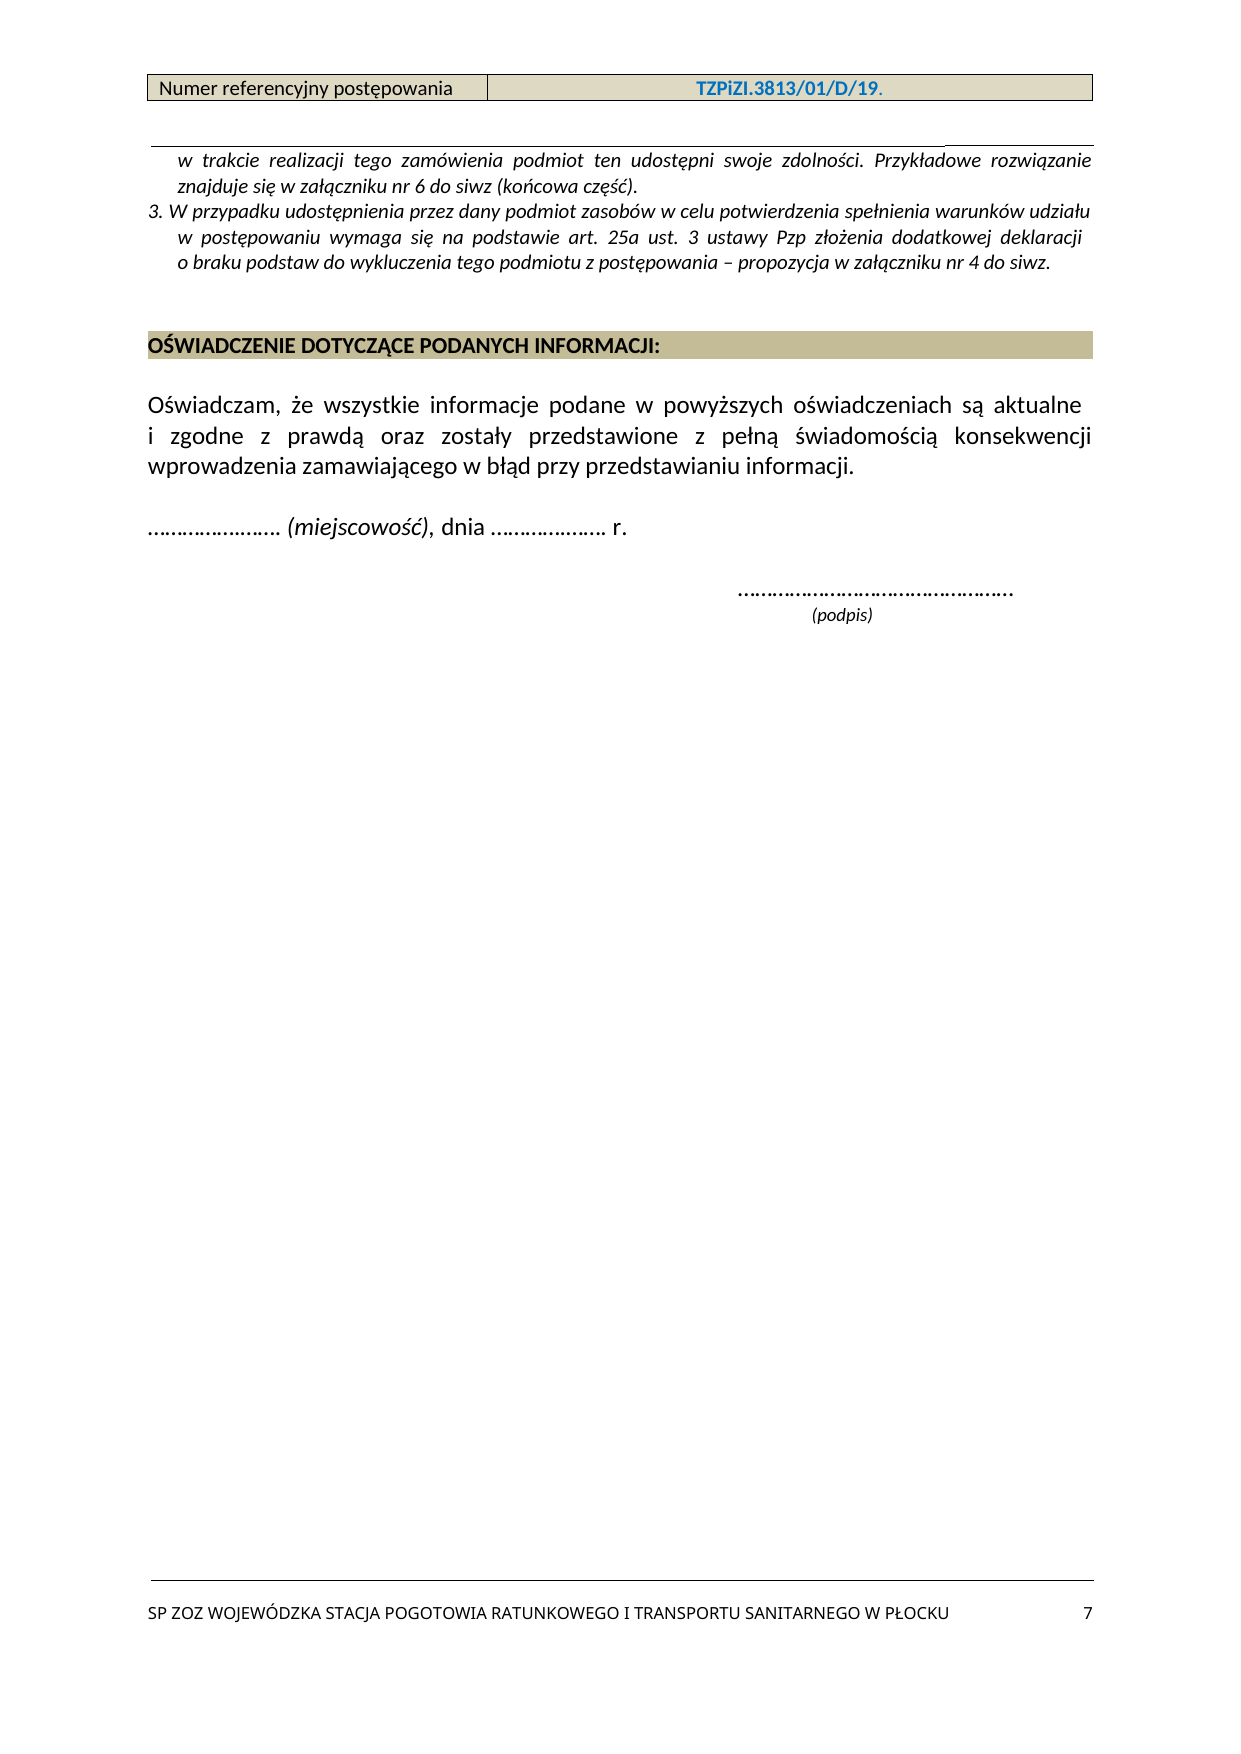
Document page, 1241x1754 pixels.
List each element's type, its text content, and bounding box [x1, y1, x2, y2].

text …………….……. (miejscowość), dnia ………….……. r. [148, 511, 1093, 542]
text OŚWIADCZENIE DOTYCZĄCE PODANYCH INFORMACJI: [148, 331, 1093, 359]
text Oświadczam, że wszystkie informacje podane w powyższych oświadczeniach są aktualne i zgodne z prawdą oraz zostały przedstawione z pełną świadomością konsekwencji wprowadzenia zamawiającego w błąd przy przedstawianiu informacji. [148, 389, 1093, 481]
text (podpis) [738, 603, 1093, 626]
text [148, 148, 1093, 198]
text 3. W przypadku udostępnienia przez dany podmiot zasobów w celu potwierdzenia spełnienia warunków udziału w postępowaniu wymaga się na podstawie art. 25a ust. 3 ustawy Pzp złożenia dodatkowej deklaracji o braku podstaw do wykluczenia tego podmiotu z postępowania – propozycja w załączniku nr 4 do siwz. [148, 198, 1093, 275]
text ………………………………………… [738, 572, 1093, 603]
